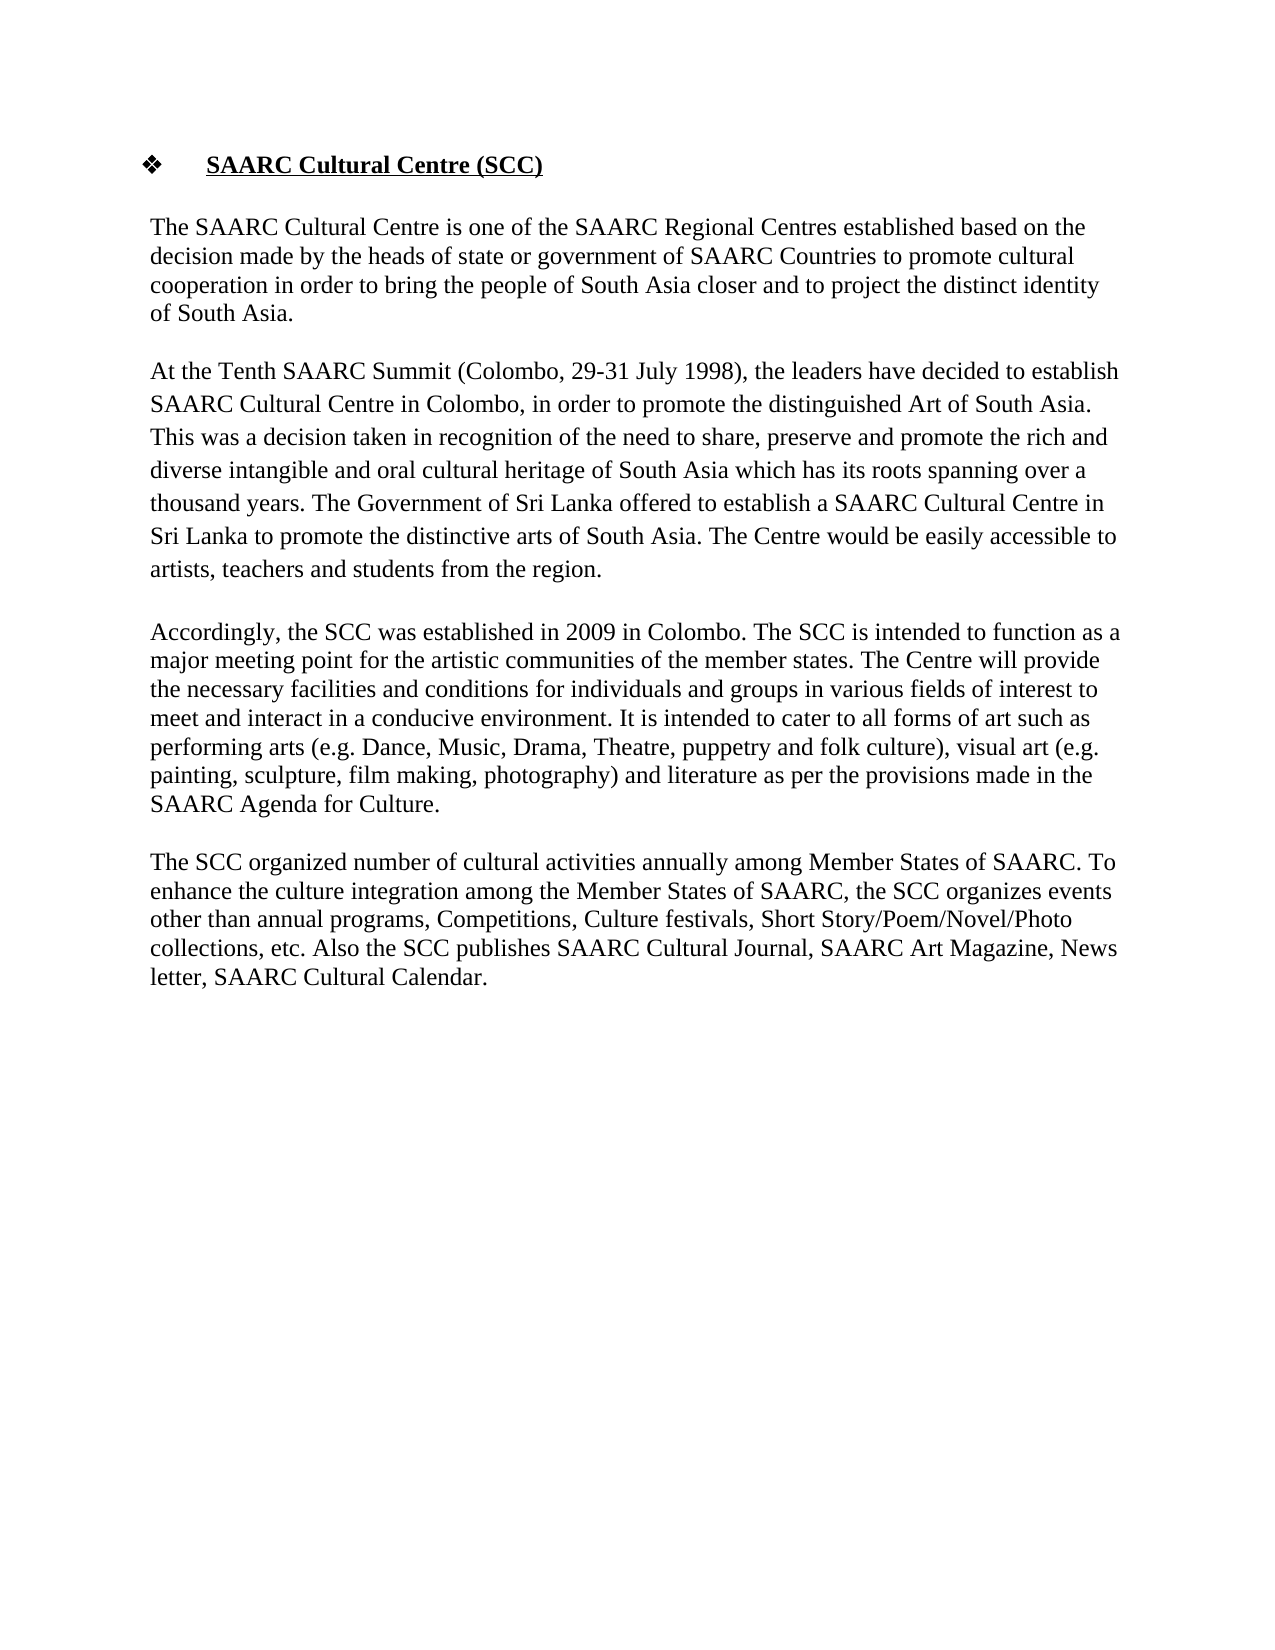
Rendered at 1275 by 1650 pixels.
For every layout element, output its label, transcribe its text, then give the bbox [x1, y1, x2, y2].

text Accordingly, the SCC was established in 2009 in Colombo. The SCC is intended to function as a major meeting point for the artistic communities of the member states. The Centre will provide the necessary facilities and conditions for individuals and groups in various fields of interest to meet and interact in a conducive environment. It is intended to cater to all forms of art such as performing arts (e.g. Dance, Music, Drama, Theatre, puppetry and folk culture), visual art (e.g. painting, sculpture, film making, photography) and literature as per the provisions made in the SAARC Agenda for Culture. [150, 617, 1125, 818]
text The SCC organized number of cultural activities annually among Member States of SAARC. To enhance the culture integration among the Member States of SAARC, the SCC organizes events other than annual programs, Competitions, Culture festivals, Short Story/Poem/Novel/Photo collections, etc. Also the SCC publishes SAARC Cultural Journal, SAARC Art Magazine, News letter, SAARC Cultural Calendar. [150, 847, 1125, 991]
list SAARC Cultural Centre (SCC) [141, 150, 1125, 179]
text The SAARC Cultural Centre is one of the SAARC Regional Centres established based on the decision made by the heads of state or government of SAARC Countries to promote cultural cooperation in order to bring the people of South Asia closer and to project the distinct identity of South Asia. [150, 212, 1125, 327]
text At the Tenth SAARC Summit (Colombo, 29-31 July 1998), the leaders have decided to establish SAARC Cultural Centre in Colombo, in order to promote the distinguished Art of South Asia. This was a decision taken in recognition of the need to share, preserve and promote the rich and diverse intangible and oral cultural heritage of South Asia which has its roots spanning over a thousand years. The Government of Sri Lanka offered to establish a SAARC Cultural Centre in Sri Lanka to promote the distinctive arts of South Asia. The Centre would be easily accessible to artists, teachers and students from the region. [150, 356, 1125, 583]
